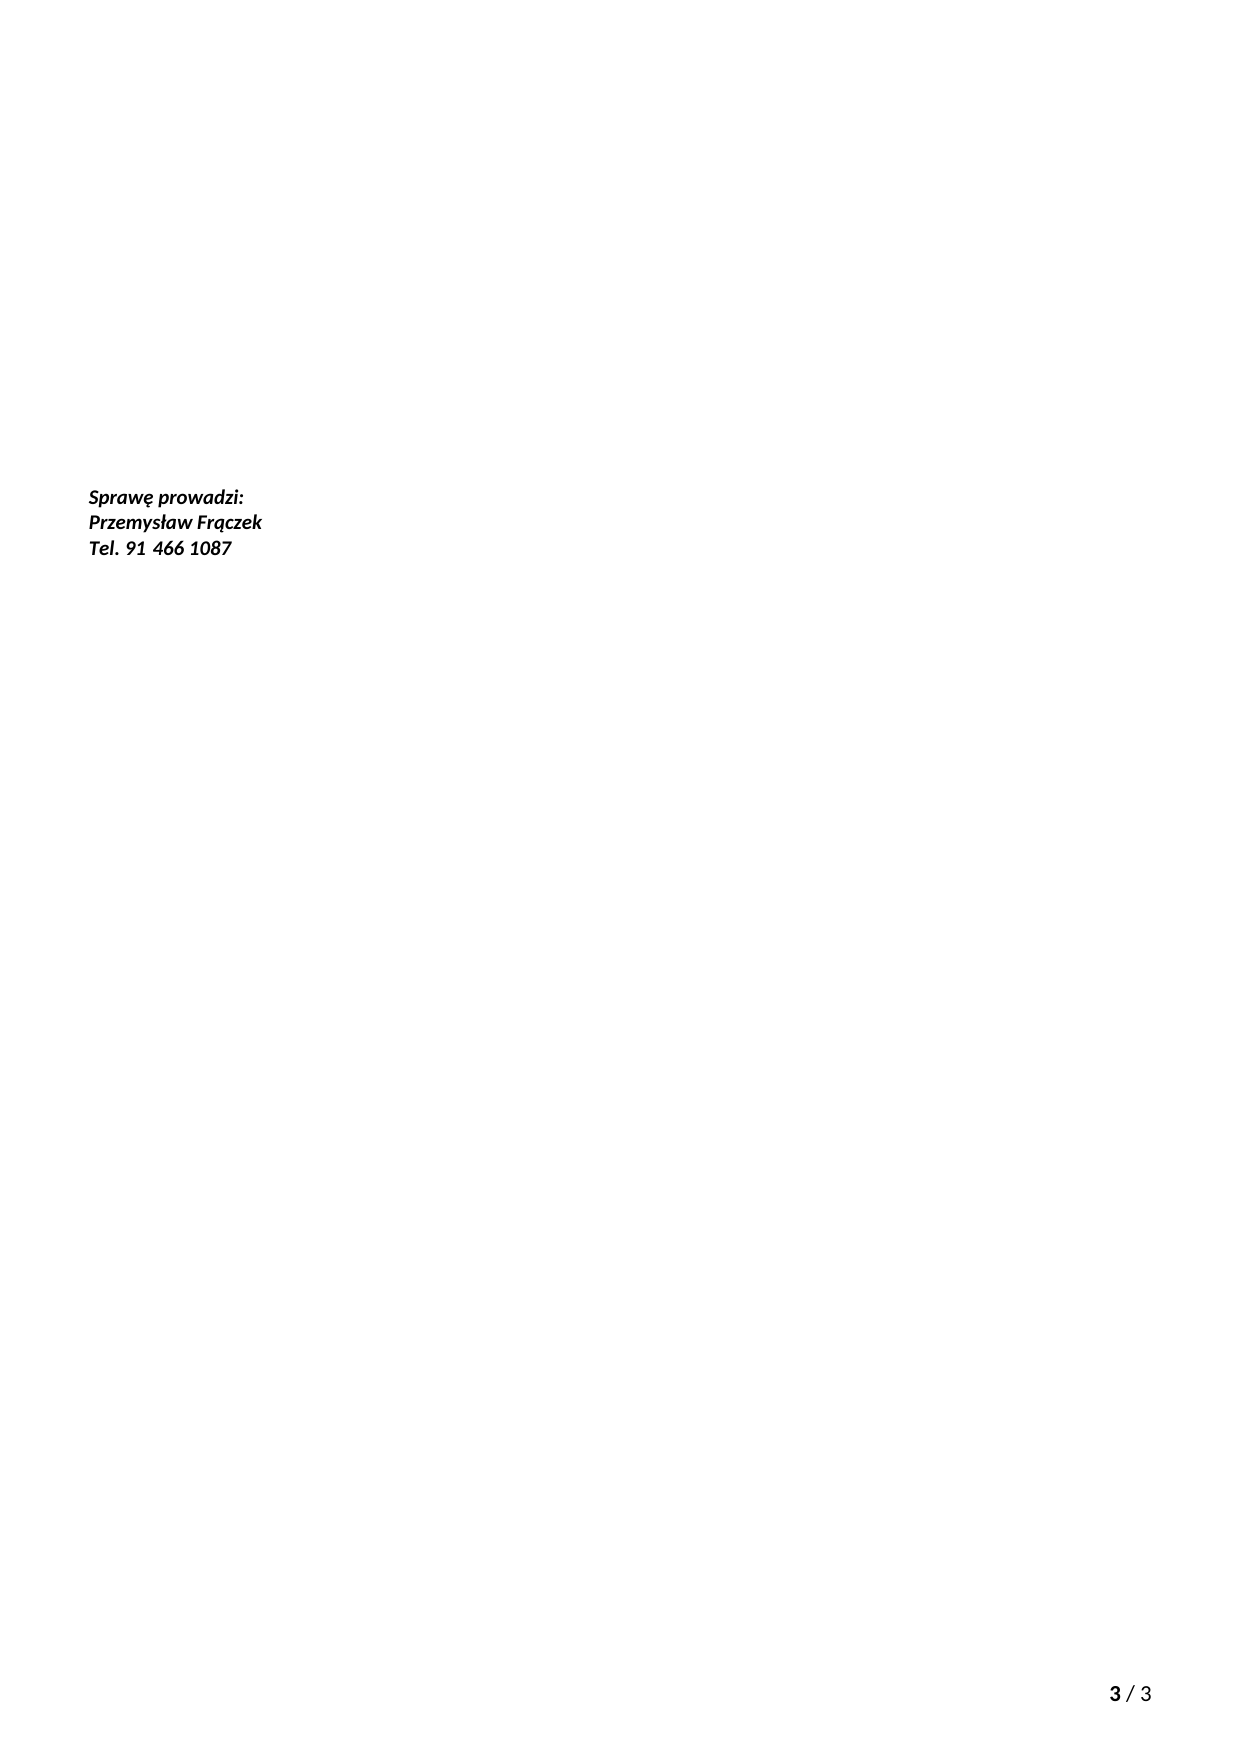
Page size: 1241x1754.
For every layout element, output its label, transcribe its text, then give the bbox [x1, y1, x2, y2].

text Tel. 91 466 1087 [89, 535, 1152, 560]
text Przemysław Frączek [89, 509, 1152, 535]
text Sprawę prowadzi: [89, 484, 1152, 509]
